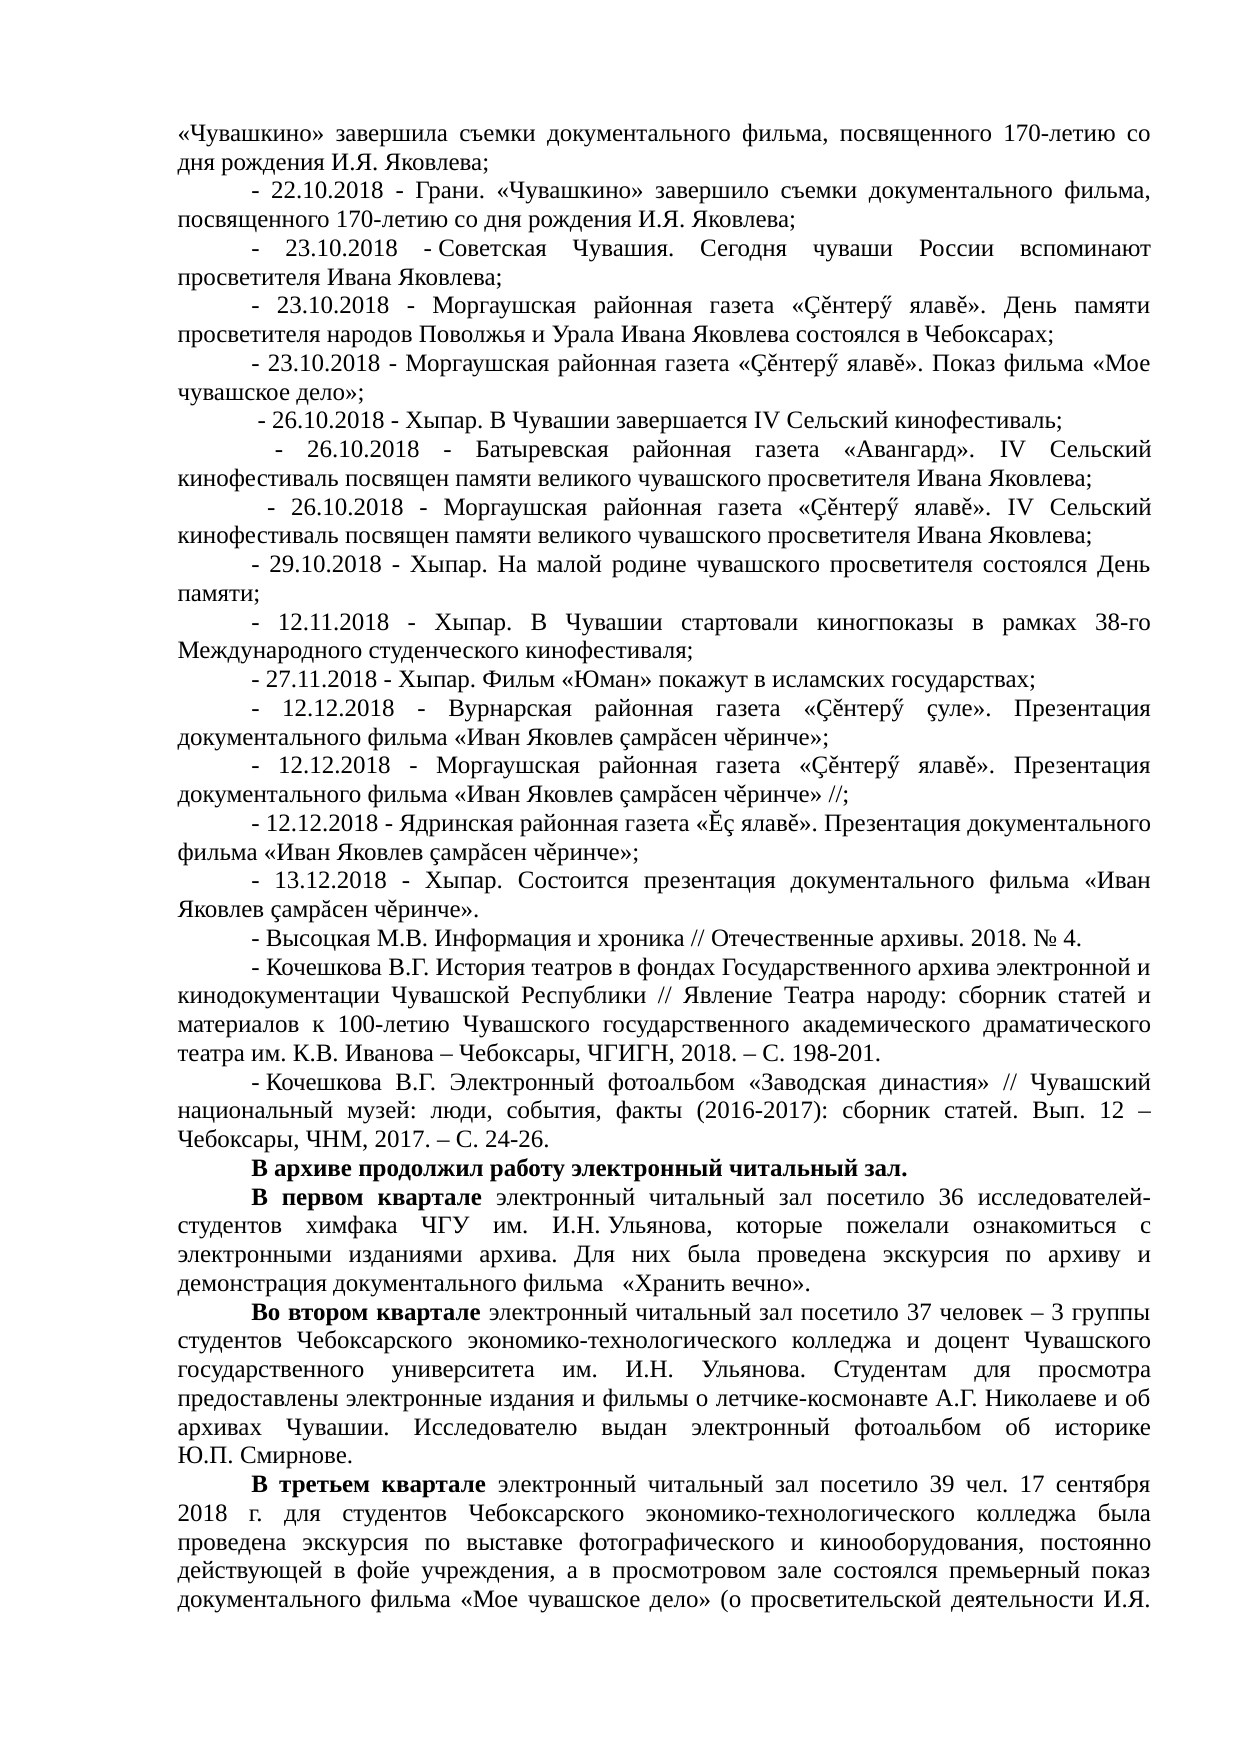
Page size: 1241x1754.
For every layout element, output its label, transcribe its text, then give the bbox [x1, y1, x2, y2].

text - Кочешкова В.Г. История театров в фондах Государственного архива электронной и кинодокументации Чувашской Республики // Явление Театра народу: сборник статей и материалов к 100-летию Чувашского государственного академического драматического театра им. К.В. Иванова – Чебоксары, ЧГИГН, 2018. – С. 198-201. [177, 952, 1152, 1067]
text - 26.10.2018 - Моргаушская районная газета «Çěнтерӳ ялавě». IV Сельский кинофестиваль посвящен памяти великого чувашского просветителя Ивана Яковлева; [177, 492, 1152, 549]
text - 26.10.2018 - Батыревская районная газета «Авангард». IV Сельский кинофестиваль посвящен памяти великого чувашского просветителя Ивана Яковлева; [177, 434, 1152, 492]
text - Высоцкая М.В. Информация и хроника // Отечественные архивы. 2018. № 4. [177, 923, 1152, 952]
text - 12.12.2018 - Ядринская районная газета «Ĕç ялавě». Презентация документального фильма «Иван Яковлев çамрăсен чěринче»; [177, 808, 1152, 866]
text - 23.10.2018 - Моргаушская районная газета «Çěнтерӳ ялавě». Показ фильма «Мое чувашское дело»; [177, 348, 1152, 406]
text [177, 1469, 1152, 1613]
text - 12.12.2018 - Вурнарская районная газета «Çěнтерӳ çуле». Презентация документального фильма «Иван Яковлев çамрăсен чěринче»; [177, 693, 1152, 751]
text - 27.11.2018 - Хыпар. Фильм «Юман» покажут в исламских государствах; [177, 664, 1152, 693]
text Во втором квартале электронный читальный зал посетило 37 человек – 3 группы студентов Чебоксарского экономико-технологического колледжа и доцент Чувашского государственного университета им. И.Н. Ульянова. Студентам для просмотра предоставлены электронные издания и фильмы о летчике-космонавте А.Г. Николаеве и об архивах Чувашии. Исследователю выдан электронный фотоальбом об историке Ю.П. Смирнове. [177, 1297, 1152, 1469]
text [177, 118, 1152, 176]
text В первом квартале электронный читальный зал посетило 36 исследователей-студентов химфака ЧГУ им. И.Н. Ульянова, которые пожелали ознакомиться с электронными изданиями архива. Для них была проведена экскурсия по архиву и демонстрация документального фильма «Хранить вечно». [177, 1182, 1152, 1297]
text - 22.10.2018 - Грани. «Чувашкино» завершило съемки документального фильма, посвященного 170-летию со дня рождения И.Я. Яковлева; [177, 176, 1152, 233]
text - 13.12.2018 - Хыпар. Состоится презентация документального фильма «Иван Яковлев çамрăсен чěринче». [177, 866, 1152, 923]
text - Кочешкова В.Г. Электронный фотоальбом «Заводская династия» // Чувашский национальный музей: люди, события, факты (2016-2017): сборник статей. Вып. 12 – Чебоксары, ЧНМ, 2017. – С. 24-26. [177, 1067, 1152, 1153]
text - 23.10.2018 - Моргаушская районная газета «Çěнтерӳ ялавě». День памяти просветителя народов Поволжья и Урала Ивана Яковлева состоялся в Чебоксарах; [177, 291, 1152, 348]
text - 12.11.2018 - Хыпар. В Чувашии стартовали киногпоказы в рамках 38-го Международного студенческого кинофестиваля; [177, 607, 1152, 664]
text - 29.10.2018 - Хыпар. На малой родине чувашского просветителя состоялся День памяти; [177, 549, 1152, 607]
text - 26.10.2018 - Хыпар. В Чувашии завершается IV Сельский кинофестиваль; [177, 406, 1152, 434]
text В архиве продолжил работу электронный читальный зал. [177, 1153, 1152, 1182]
text - 23.10.2018 - Советская Чувашия. Сегодня чуваши России вспоминают просветителя Ивана Яковлева; [177, 233, 1152, 291]
text - 12.12.2018 - Моргаушская районная газета «Çěнтерӳ ялавě». Презентация документального фильма «Иван Яковлев çамрăсен чěринче» //; [177, 751, 1152, 808]
